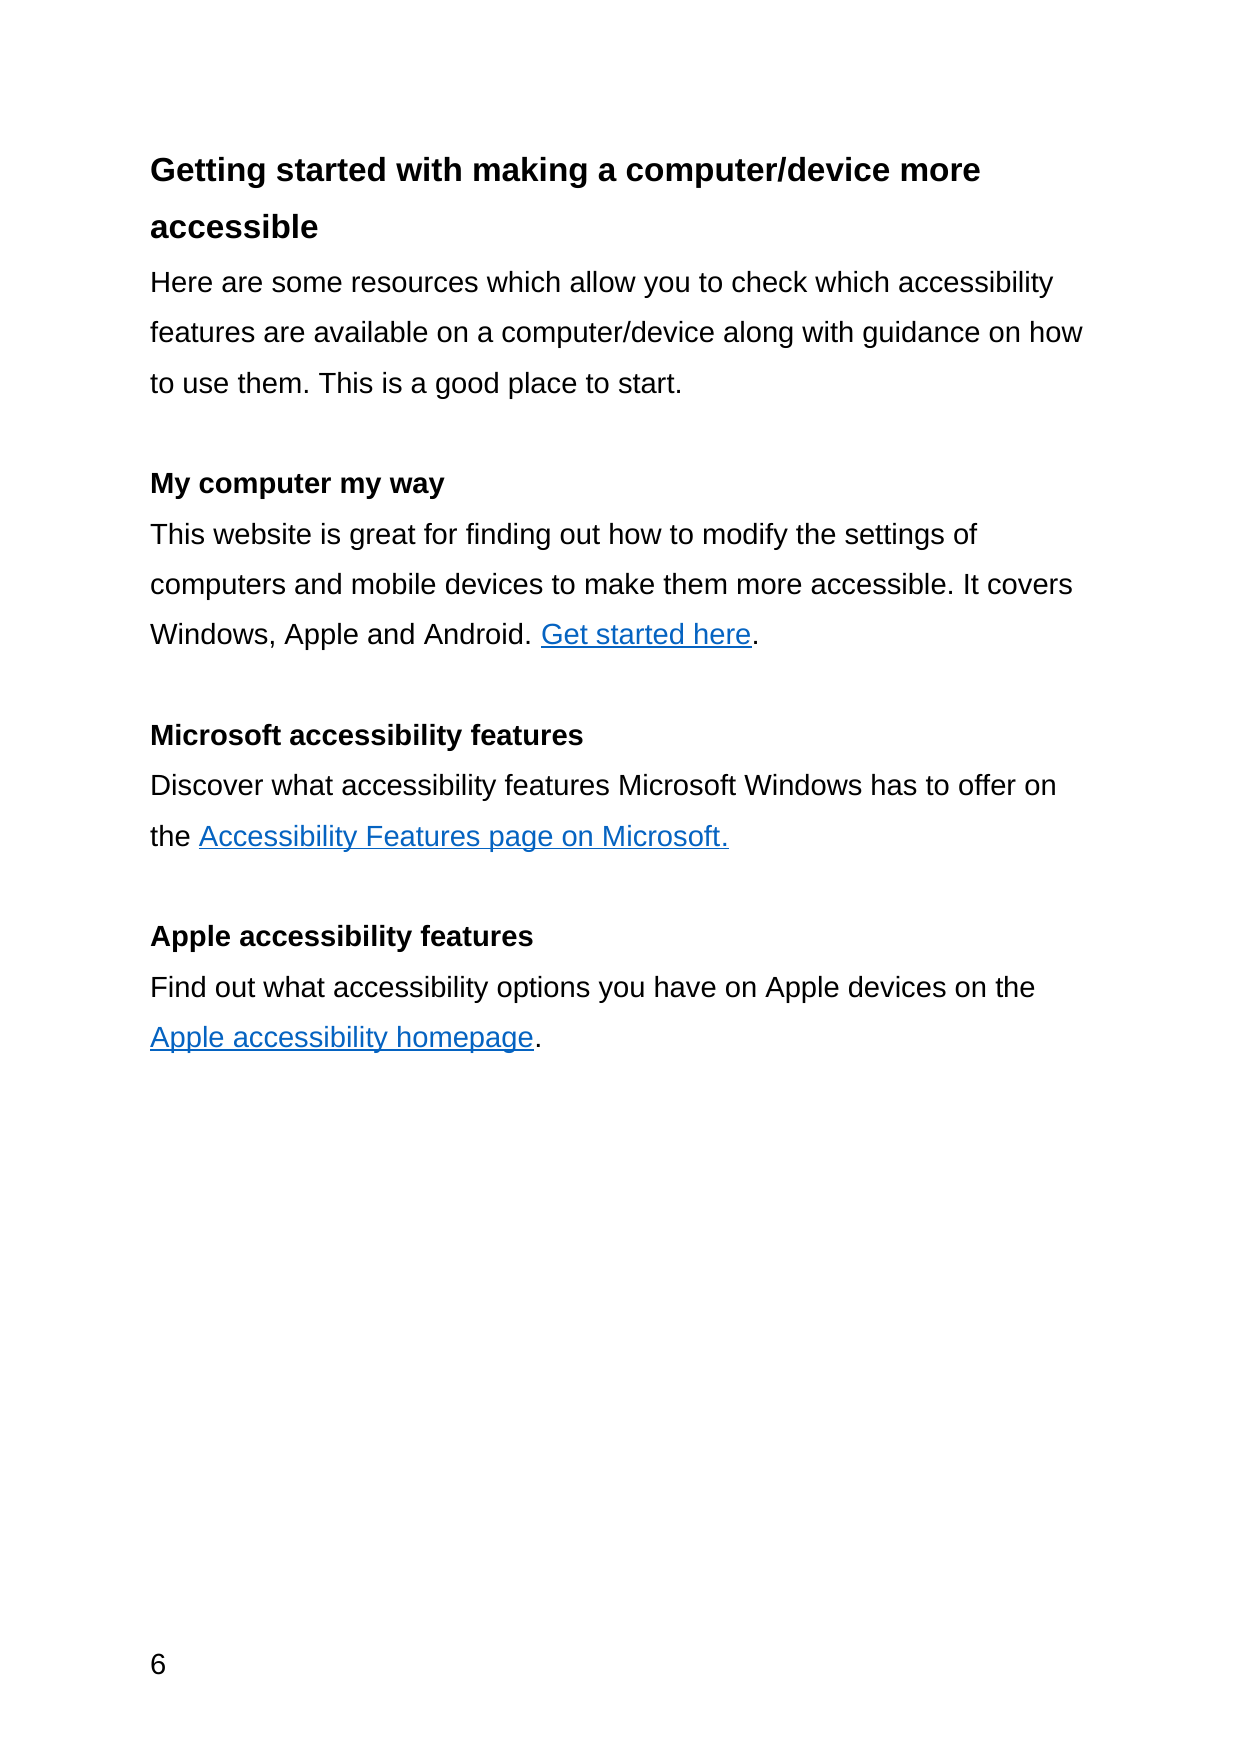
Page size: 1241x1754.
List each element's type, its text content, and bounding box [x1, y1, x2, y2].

subtitle My computer my way [150, 466, 1090, 500]
text Here are some resources which allow you to check which accessibility features are available on a computer/device along with guidance on how to use them. This is a good place to start. [150, 265, 1090, 399]
subtitle Microsoft accessibility features [150, 718, 1090, 752]
text Find out what accessibility options you have on Apple devices on the Apple accessibility homepage. [150, 969, 1090, 1053]
subtitle Apple accessibility features [150, 919, 1090, 953]
subtitle Getting started with making a computer/device more accessible [150, 150, 1090, 246]
text Discover what accessibility features Microsoft Windows has to offer on the Accessibility Features page on Microsoft. [150, 768, 1090, 852]
text This website is great for finding out how to modify the settings of computers and mobile devices to make them more accessible. It covers Windows, Apple and Android. Get started here. [150, 517, 1090, 651]
